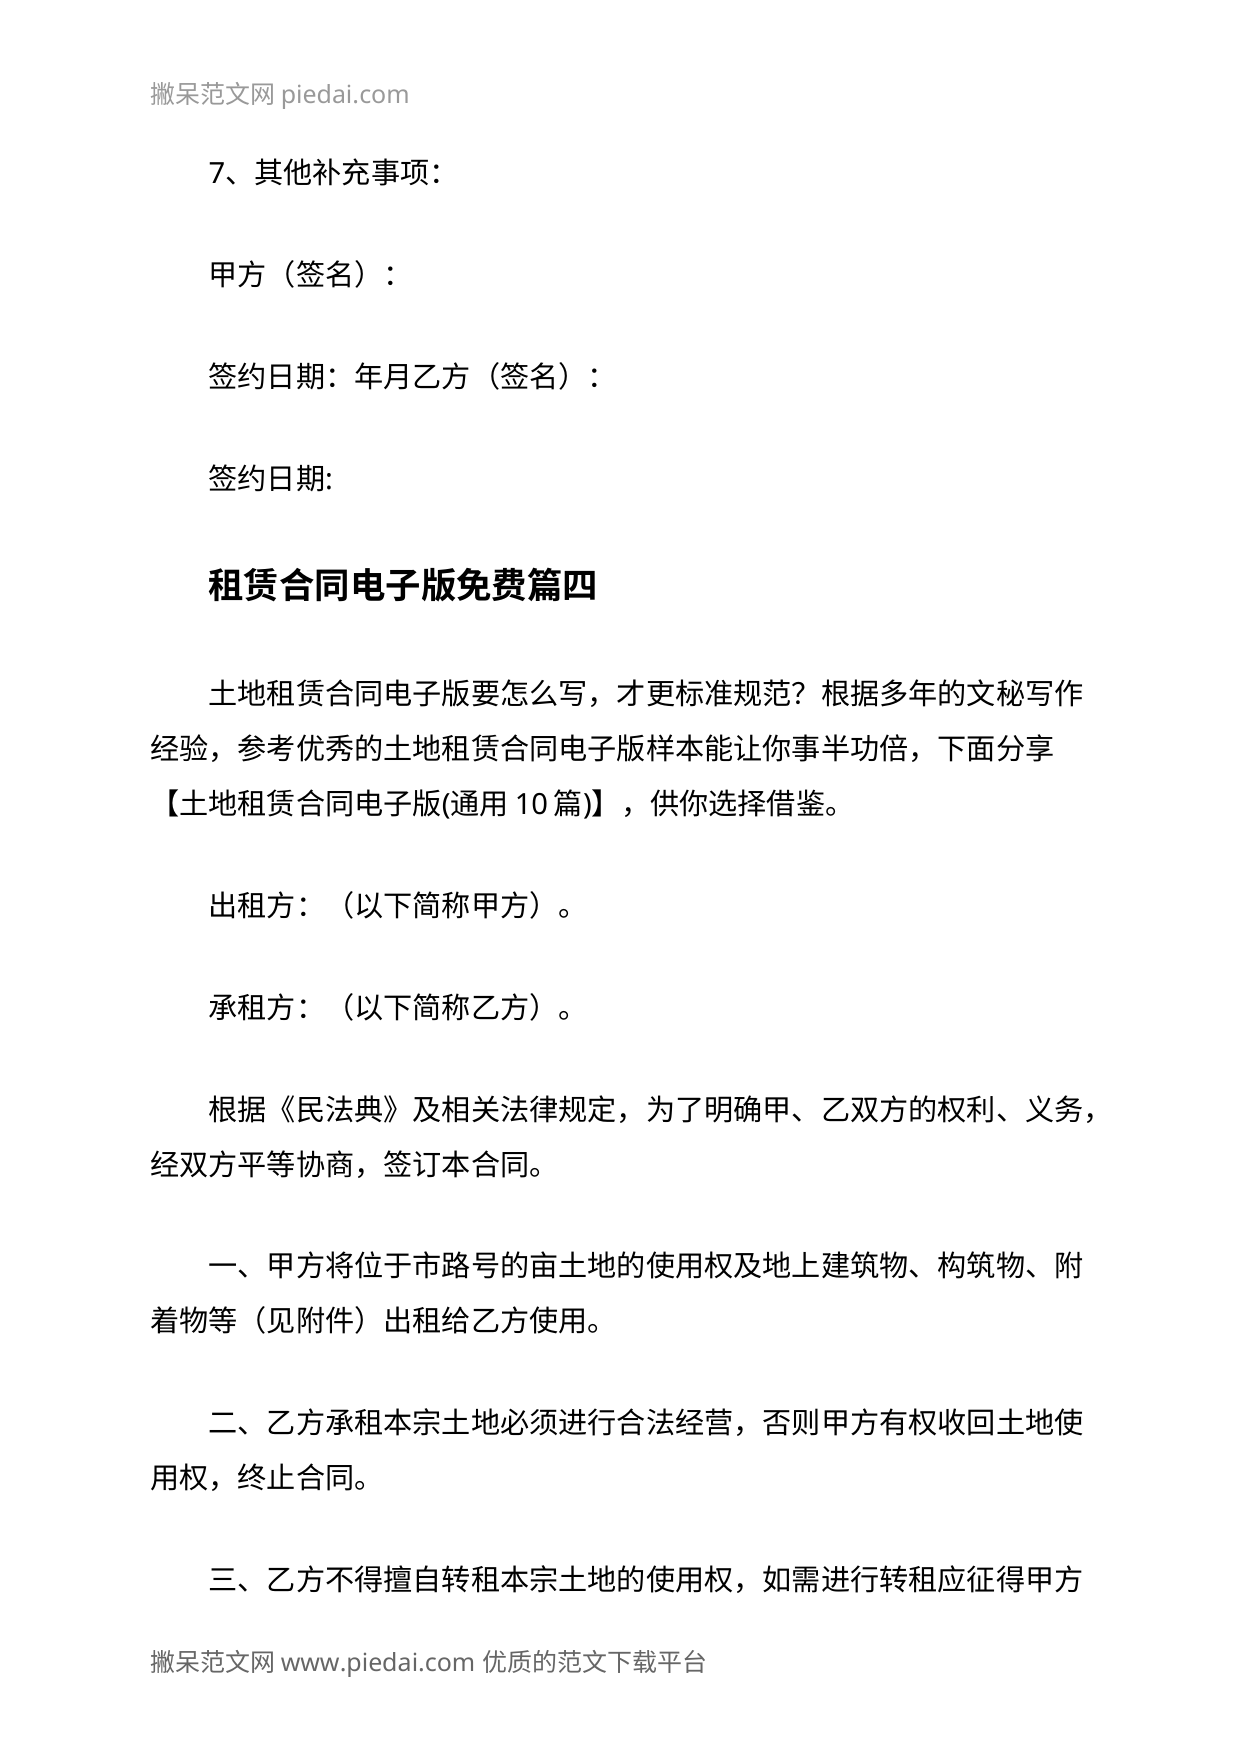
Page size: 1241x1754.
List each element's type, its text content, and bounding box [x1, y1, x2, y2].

text 7、其他补充事项： [150, 150, 1090, 192]
text 出租方：（以下简称甲方）。 [150, 883, 1090, 925]
text 土地租赁合同电子版要怎么写，才更标准规范？根据多年的文秘写作经验，参考优秀的土地租赁合同电子版样本能让你事半功倍，下面分享【土地租赁合同电子版(通用10篇)】，供你选择借鉴。 [150, 671, 1090, 823]
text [150, 1556, 1090, 1598]
text 租赁合同电子版免费篇四 [150, 557, 1090, 609]
text 签约日期：年月乙方（签名）： [150, 354, 1090, 396]
text 签约日期: [150, 456, 1090, 498]
text 甲方（签名）： [150, 252, 1090, 294]
text 承租方：（以下简称乙方）。 [150, 984, 1090, 1027]
text 一、甲方将位于市路号的亩土地的使用权及地上建筑物、构筑物、附着物等（见附件）出租给乙方使用。 [150, 1243, 1090, 1340]
text 二、乙方承租本宗土地必须进行合法经营，否则甲方有权收回土地使用权，终止合同。 [150, 1399, 1090, 1497]
text 根据《民法典》及相关法律规定，为了明确甲、乙双方的权利、义务，经双方平等协商，签订本合同。 [150, 1086, 1090, 1183]
